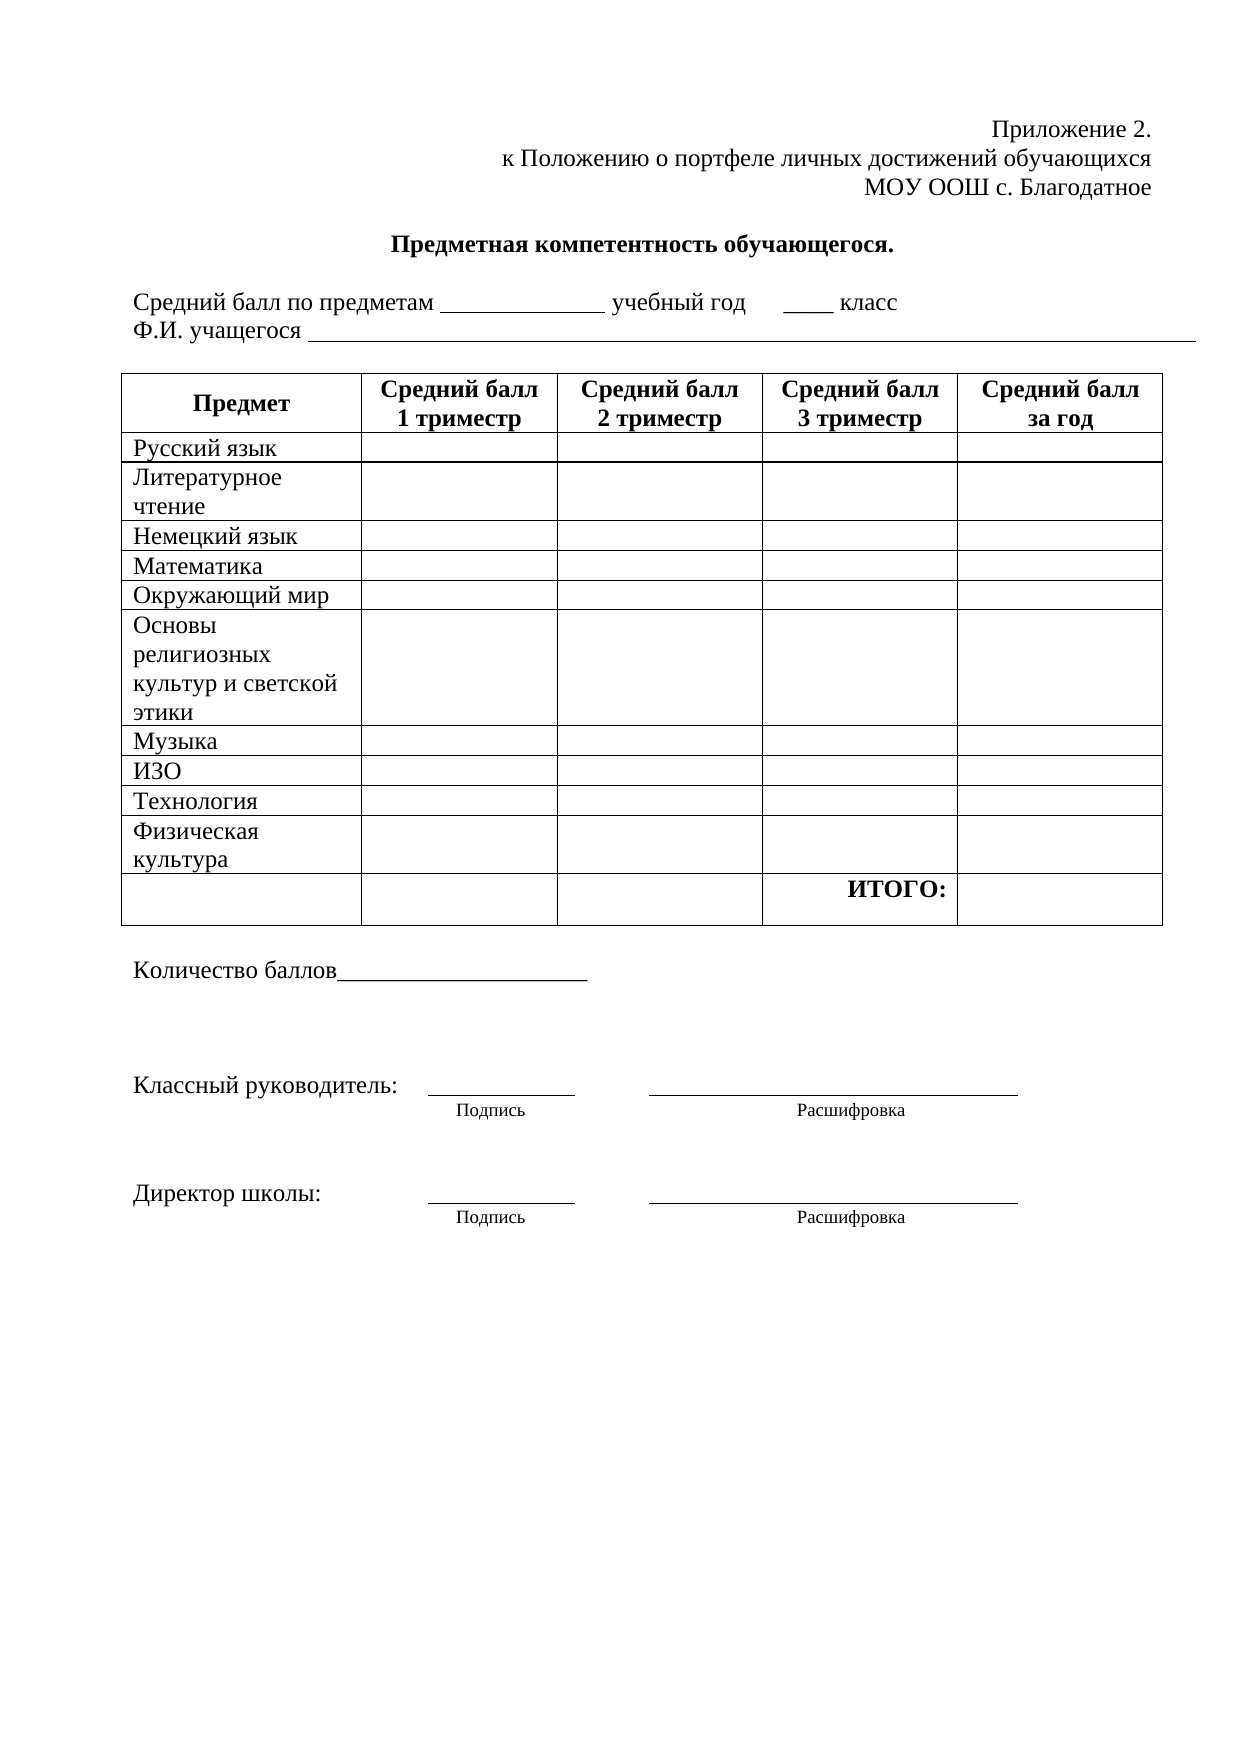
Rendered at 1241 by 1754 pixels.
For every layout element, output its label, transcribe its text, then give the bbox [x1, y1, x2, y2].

text Количество баллов____________________ [133, 955, 1152, 983]
text Предметная компетентность обучающегося. [133, 229, 1152, 258]
table_cell [122, 874, 361, 925]
table_cell [763, 756, 957, 785]
table_cell Физическая культура [122, 816, 361, 873]
table_cell Музыка [122, 726, 361, 755]
text МОУ ООШ с. Благодатное [133, 172, 1152, 201]
table_cell Литературное чтение [122, 463, 361, 520]
text Классный руководитель: [133, 1070, 1152, 1098]
table_cell [558, 816, 762, 873]
table_cell [558, 521, 762, 550]
table_cell [362, 726, 557, 755]
table_cell [362, 816, 557, 873]
table_header Средний балл 1 триместр [362, 374, 557, 432]
table_cell [763, 786, 957, 815]
table_cell [763, 726, 957, 755]
table_cell [558, 463, 762, 520]
table_cell [558, 756, 762, 785]
table_header Средний балл 2 триместр [558, 374, 762, 432]
table_cell [958, 581, 1162, 609]
text к Положению о портфеле личных достижений обучающихся [133, 143, 1152, 172]
table_cell [958, 726, 1162, 755]
table_cell [958, 610, 1162, 725]
table_cell [362, 463, 557, 520]
text Директор школы: [133, 1178, 1152, 1206]
table_cell [958, 816, 1162, 873]
table_cell [763, 581, 957, 609]
table_cell [362, 756, 557, 785]
table_cell [558, 433, 762, 461]
text Подпись Расшифровка [133, 1098, 1152, 1120]
table_cell [558, 726, 762, 755]
table_cell [362, 874, 557, 925]
table_cell [558, 610, 762, 725]
table_cell Русский язык [122, 433, 361, 461]
text Средний балл по предметам учебный год ____ класс [133, 287, 1152, 316]
table_cell Основы религиозных культур и светской этики [122, 610, 361, 725]
table_cell [558, 786, 762, 815]
table_cell [362, 581, 557, 609]
table_cell [763, 521, 957, 550]
table_cell [958, 874, 1162, 925]
table_cell [362, 433, 557, 461]
text Ф.И. учащегося [133, 316, 1152, 344]
table_header Предмет [122, 374, 361, 432]
table_header Средний балл за год [958, 374, 1162, 432]
table_cell [763, 816, 957, 873]
table_cell Окружающий мир [122, 581, 361, 609]
table_cell [763, 463, 957, 520]
table_cell [763, 433, 957, 461]
table_cell [958, 756, 1162, 785]
table_cell [763, 551, 957, 579]
table_cell [958, 433, 1162, 461]
table_cell [558, 581, 762, 609]
text Приложение 2. [133, 114, 1152, 143]
table_cell ИТОГО: [763, 874, 957, 925]
table_cell [958, 786, 1162, 815]
table_cell [362, 610, 557, 725]
table_cell [558, 551, 762, 579]
table_cell [558, 874, 762, 925]
table_cell [362, 551, 557, 579]
table_cell ИЗО [122, 756, 361, 785]
table_cell [958, 551, 1162, 579]
table_header Средний балл 3 триместр [763, 374, 957, 432]
table_cell [763, 610, 957, 725]
table_cell Технология [122, 786, 361, 815]
table_cell Математика [122, 551, 361, 579]
table_cell Немецкий язык [122, 521, 361, 550]
text Подпись Расшифровка [133, 1206, 1152, 1228]
table_cell [362, 786, 557, 815]
table_cell [958, 521, 1162, 550]
table_cell [958, 463, 1162, 520]
table_cell [362, 521, 557, 550]
